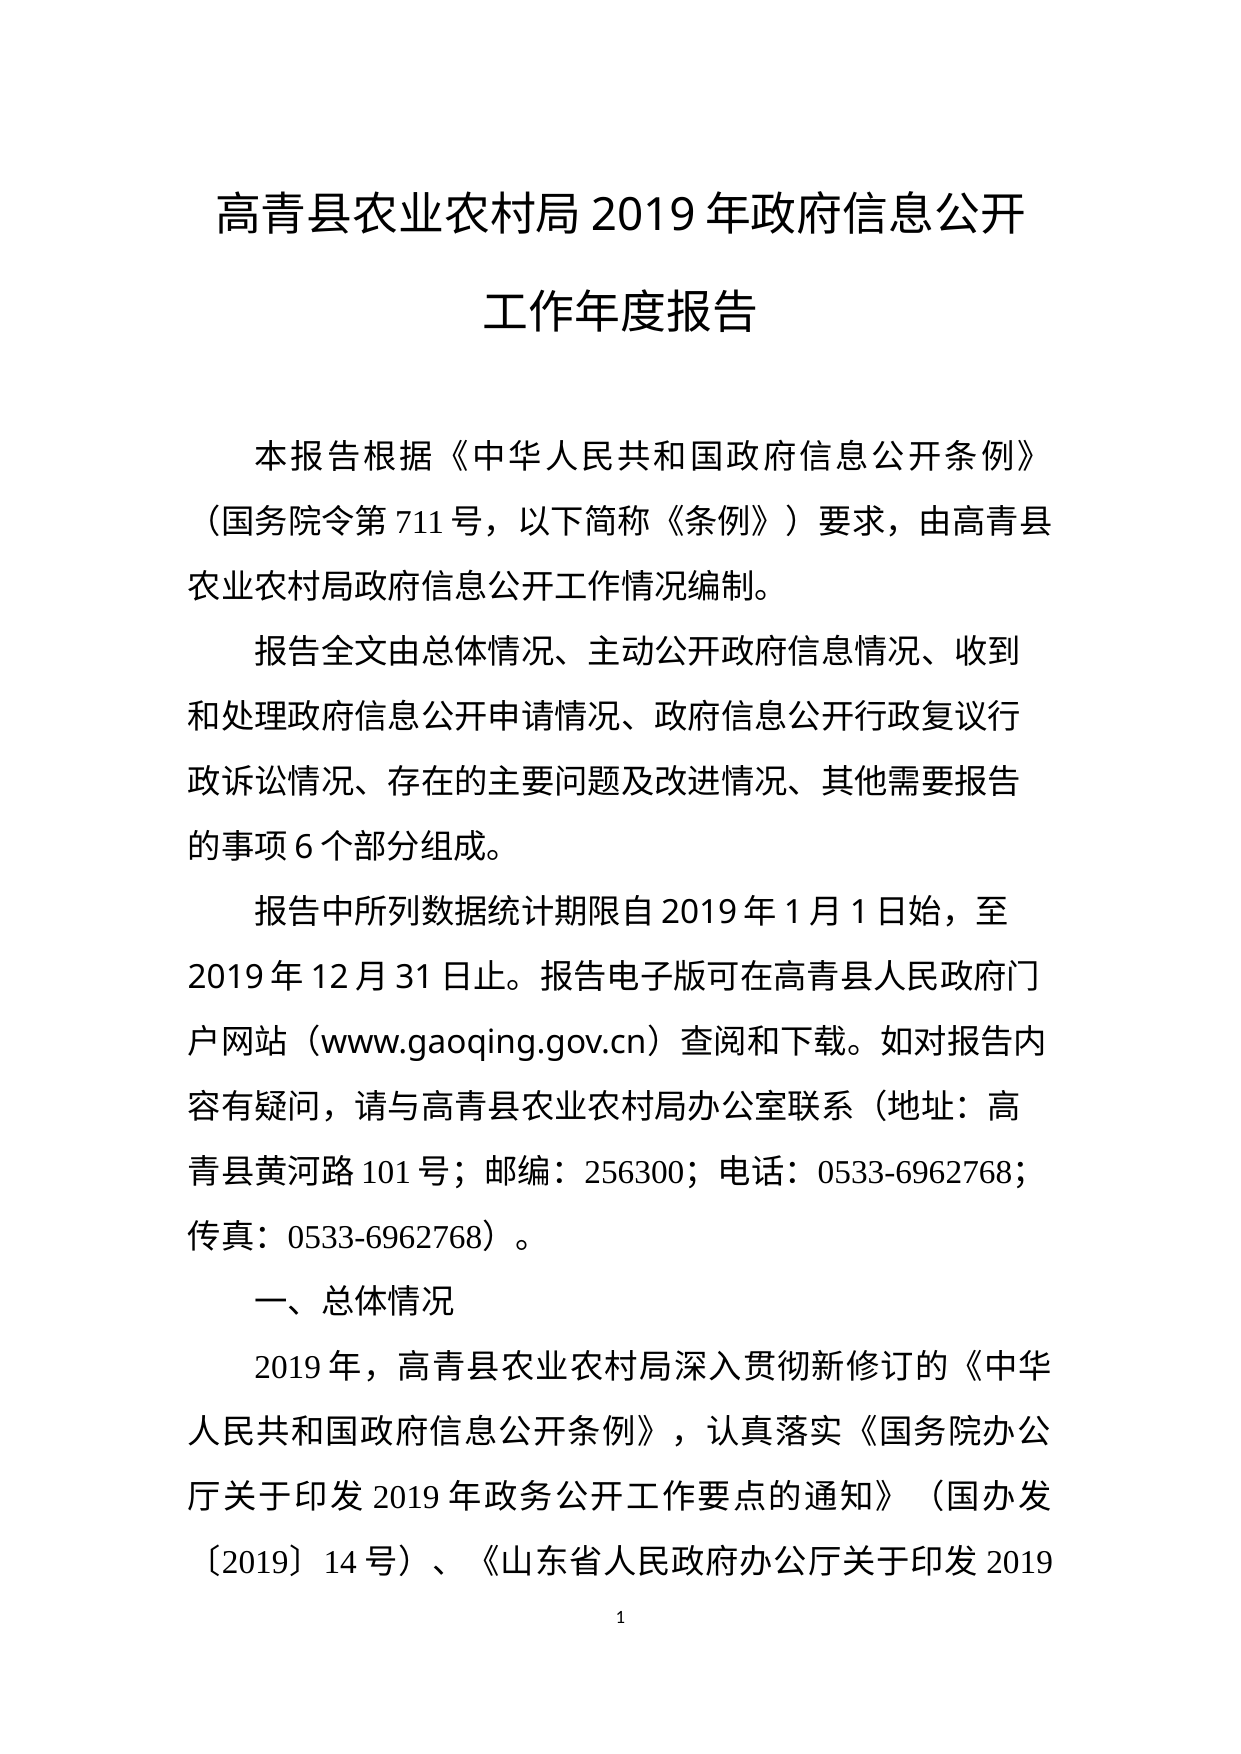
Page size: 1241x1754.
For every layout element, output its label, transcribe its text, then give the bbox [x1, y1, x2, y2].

text 报告全文由总体情况、主动公开政府信息情况、收到和处理政府信息公开申请情况、政府信息公开行政复议行政诉讼情况、存在的主要问题及改进情况、其他需要报告的事项6个部分组成。 [187, 617, 1053, 877]
text 一、总体情况 [187, 1267, 1053, 1332]
text 高青县农业农村局2019年政府信息公开 [187, 162, 1053, 259]
text 报告中所列数据统计期限自2019年1月1日始，至2019年12月31日止。报告电子版可在高青县人民政府门户网站（www.gaoqing.gov.cn）查阅和下载。如对报告内容有疑问，请与高青县农业农村局办公室联系（地址：高青县黄河路101号；邮编：256300；电话：0533-6962768；传真：0533-6962768）。 [187, 877, 1053, 1267]
text 本报告根据《中华人民共和国政府信息公开条例》（国务院令第711号，以下简称《条例》）要求，由高青县农业农村局政府信息公开工作情况编制。 [187, 422, 1053, 617]
text 工作年度报告 [187, 259, 1053, 357]
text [187, 1332, 1053, 1592]
